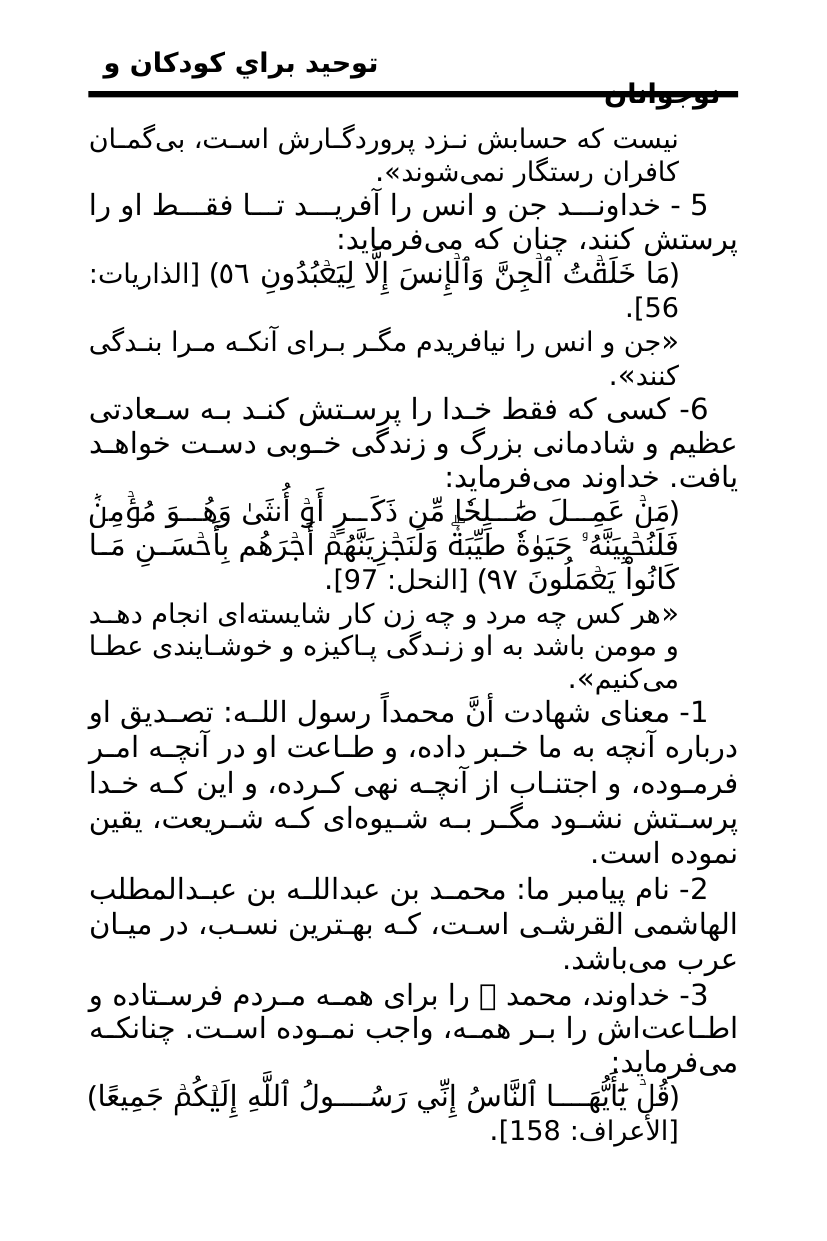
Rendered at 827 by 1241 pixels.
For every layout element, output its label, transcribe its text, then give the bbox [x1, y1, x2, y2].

text «هر كس چه مرد و چه زن كار شایسته‌ای انجام دهد و مومن باشد به او زندگی پاكیزه و خوشایندی عطا می‌كنیم». [89, 596, 679, 695]
text ﴿مَنۡ عَمِلَ صَٰلِحٗا مِّن ذَكَرٍ أَوۡ أُنثَىٰ وَهُوَ مُؤۡمِنٞ فَلَنُحۡيِيَنَّهُۥ حَيَوٰةٗ طَيِّبَةٗۖ وَلَنَجۡزِيَنَّهُمۡ أَجۡرَهُم بِأَحۡسَنِ مَا كَانُواْ يَعۡمَلُونَ ٩٧﴾ [النحل: 97]. [89, 494, 679, 596]
text 1- معنای شهادت أنَّ محمداً رسول الله: تصدیق او درباره آنچه به ما خبر داده، و طاعت او در آنچه امر فرموده، و اجتناب از آنچه نهی كرده، و این كه خدا پرستش نشود مگر به شیوه‌ای كه شریعت، یقین نموده است. [89, 695, 738, 871]
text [89, 123, 679, 188]
text 2- نام پیامبر ما: محمد بن عبدالله بن عبدالمطلب الهاشمی القرشی است، كه بهترین نسب، در میان عرب می‌باشد. [89, 872, 738, 977]
text 6- كسی كه فقط خدا را پرستش كند به سعادتی عظیم و شادمانی بزرگ و زندگی خوبی دست خواهد یافت. خداوند می‌فرماید: [89, 392, 738, 494]
text ﴿قُلۡ يَٰٓأَيُّهَا ٱلنَّاسُ إِنِّي رَسُولُ ٱللَّهِ إِلَيۡكُمۡ جَمِيعًا﴾ [الأعراف: 158]. [89, 1080, 679, 1148]
text ﴿مَا خَلَقۡتُ ٱلۡجِنَّ وَٱلۡإِنسَ إِلَّا لِيَعۡبُدُونِ ٥٦﴾ [الذاریات: 56]. [89, 256, 679, 324]
text «جن و انس را نیافریدم مگر برای آنكه مرا بندگی كنند». [89, 324, 679, 392]
text 3- خداوند، محمد را برای همه مردم فرستاده و اطاعت‌اش را بر همه، واجب نموده است. چنانكه می‌فرماید: [89, 978, 738, 1080]
text 5 - خداوند جن و انس را آفرید تا فقط او را پرستش كنند، چنان كه می‌فرماید: [89, 188, 738, 256]
